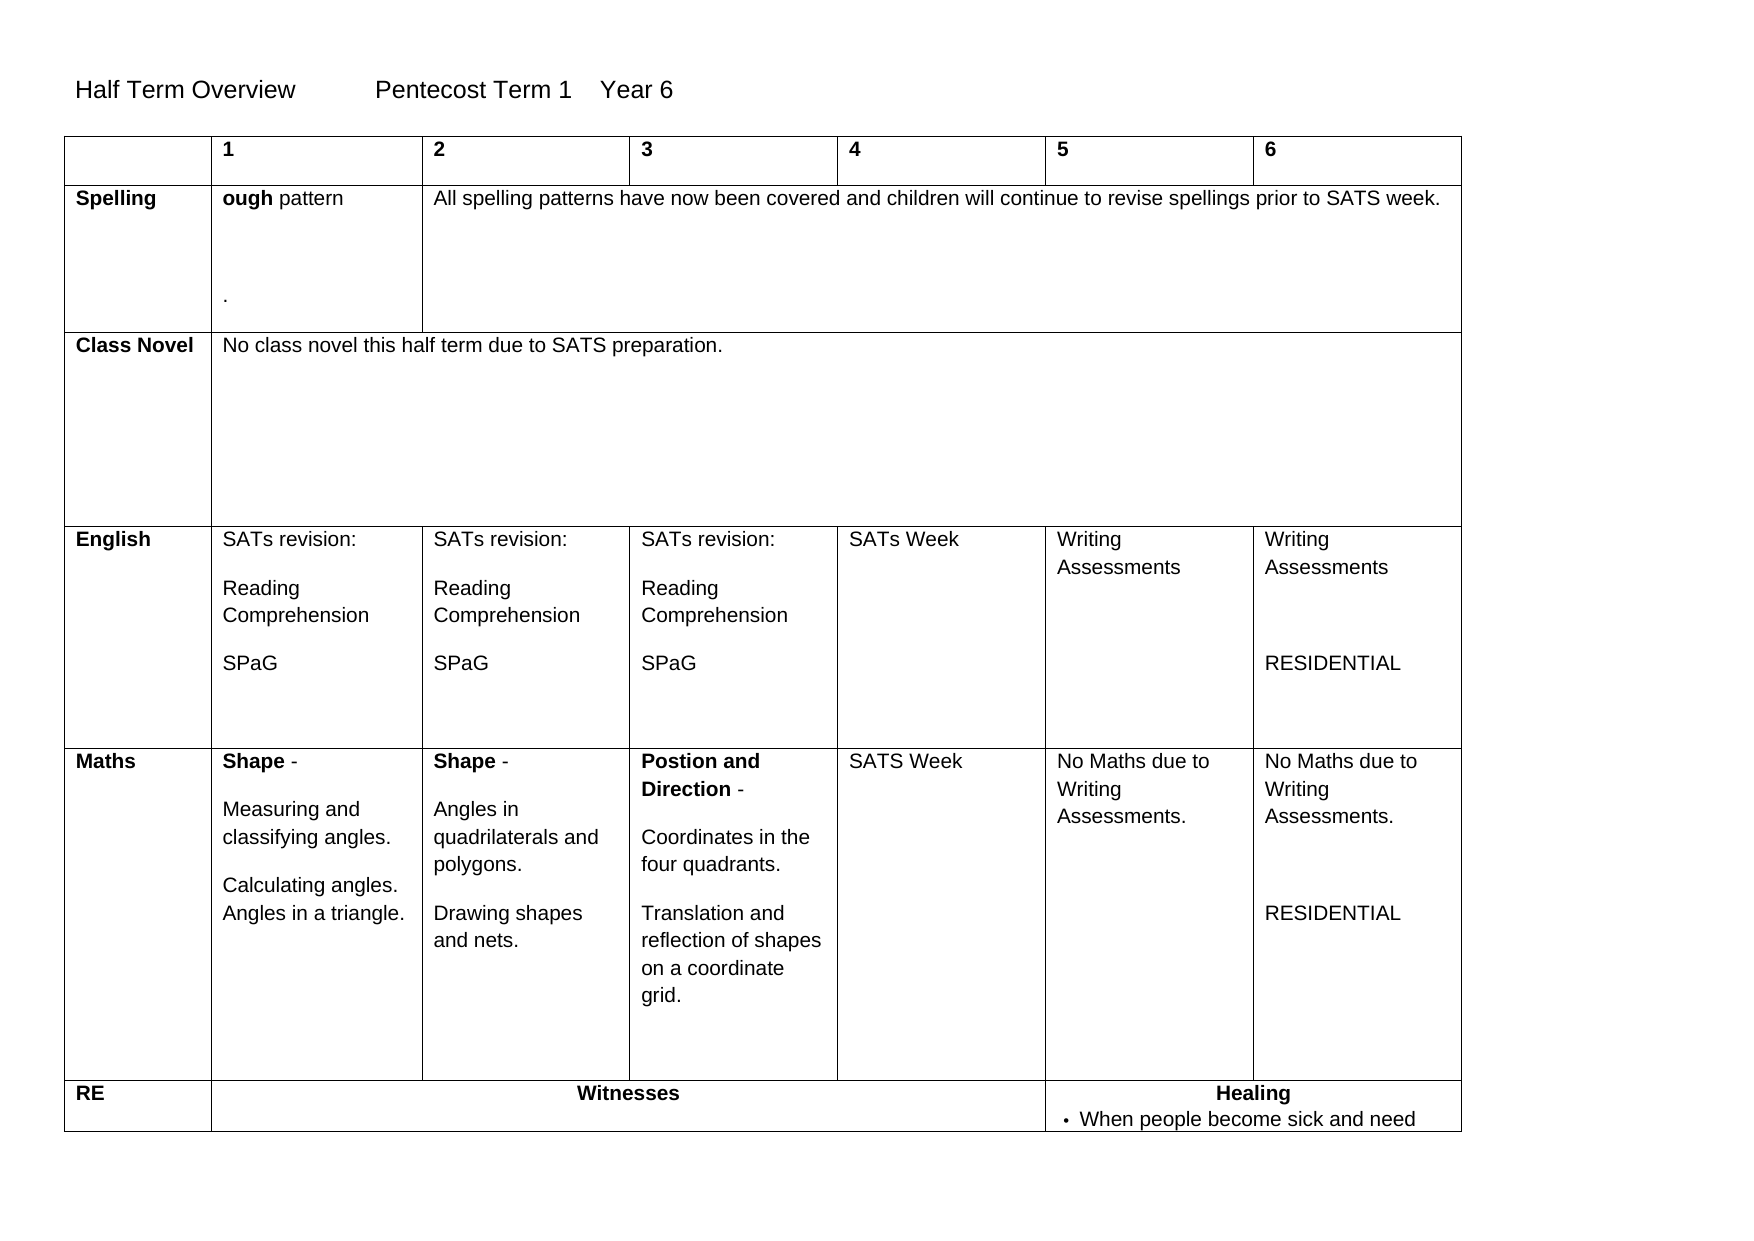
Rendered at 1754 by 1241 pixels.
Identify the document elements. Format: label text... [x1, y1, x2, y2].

table_cell Spelling [65, 186, 211, 332]
table_cell SATs revision: Reading Comprehension SPaG [212, 527, 422, 748]
table_cell RE [65, 1081, 211, 1131]
table_cell No Maths due to Writing Assessments. RESIDENTIAL [1254, 749, 1461, 1080]
table_header 1 [212, 137, 422, 185]
table_cell Writing Assessments [1046, 527, 1253, 748]
table_cell Postion and Direction - Coordinates in the four quadrants. Translation and reflection of shapes on a coordinate grid. [630, 749, 837, 1080]
table_cell Class Novel [65, 333, 211, 526]
table_header 2 [423, 137, 629, 185]
table_cell All spelling patterns have now been covered and children will continue to revise spellings prior to SATS week. [423, 186, 1461, 332]
table_header 6 [1254, 137, 1461, 185]
table_header 5 [1046, 137, 1253, 185]
table_cell Writing Assessments RESIDENTIAL [1254, 527, 1461, 748]
table_header 3 [630, 137, 837, 185]
table_cell Shape - Angles in quadrilaterals and polygons. Drawing shapes and nets. [423, 749, 629, 1080]
table_cell ough pattern . [212, 186, 422, 332]
table_cell No Maths due to Writing Assessments. [1046, 749, 1253, 1080]
table_cell Shape - Measuring and classifying angles. Calculating angles. Angles in a triangle. [212, 749, 422, 1080]
table_cell SATs Week [838, 527, 1045, 748]
table_header [65, 137, 211, 185]
table_cell English [65, 527, 211, 748]
text Half Term Overview Pentecost Term 1 Year 6 [75, 75, 1679, 104]
table_header 4 [838, 137, 1045, 185]
table_cell No class novel this half term due to SATS preparation. [212, 333, 1461, 526]
table_cell SATs revision: Reading Comprehension SPaG [423, 527, 629, 748]
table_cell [1046, 1081, 1461, 1131]
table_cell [212, 1081, 1045, 1131]
table_cell SATs revision: Reading Comprehension SPaG [630, 527, 837, 748]
table_cell SATS Week [838, 749, 1045, 1080]
table_cell Maths [65, 749, 211, 1080]
